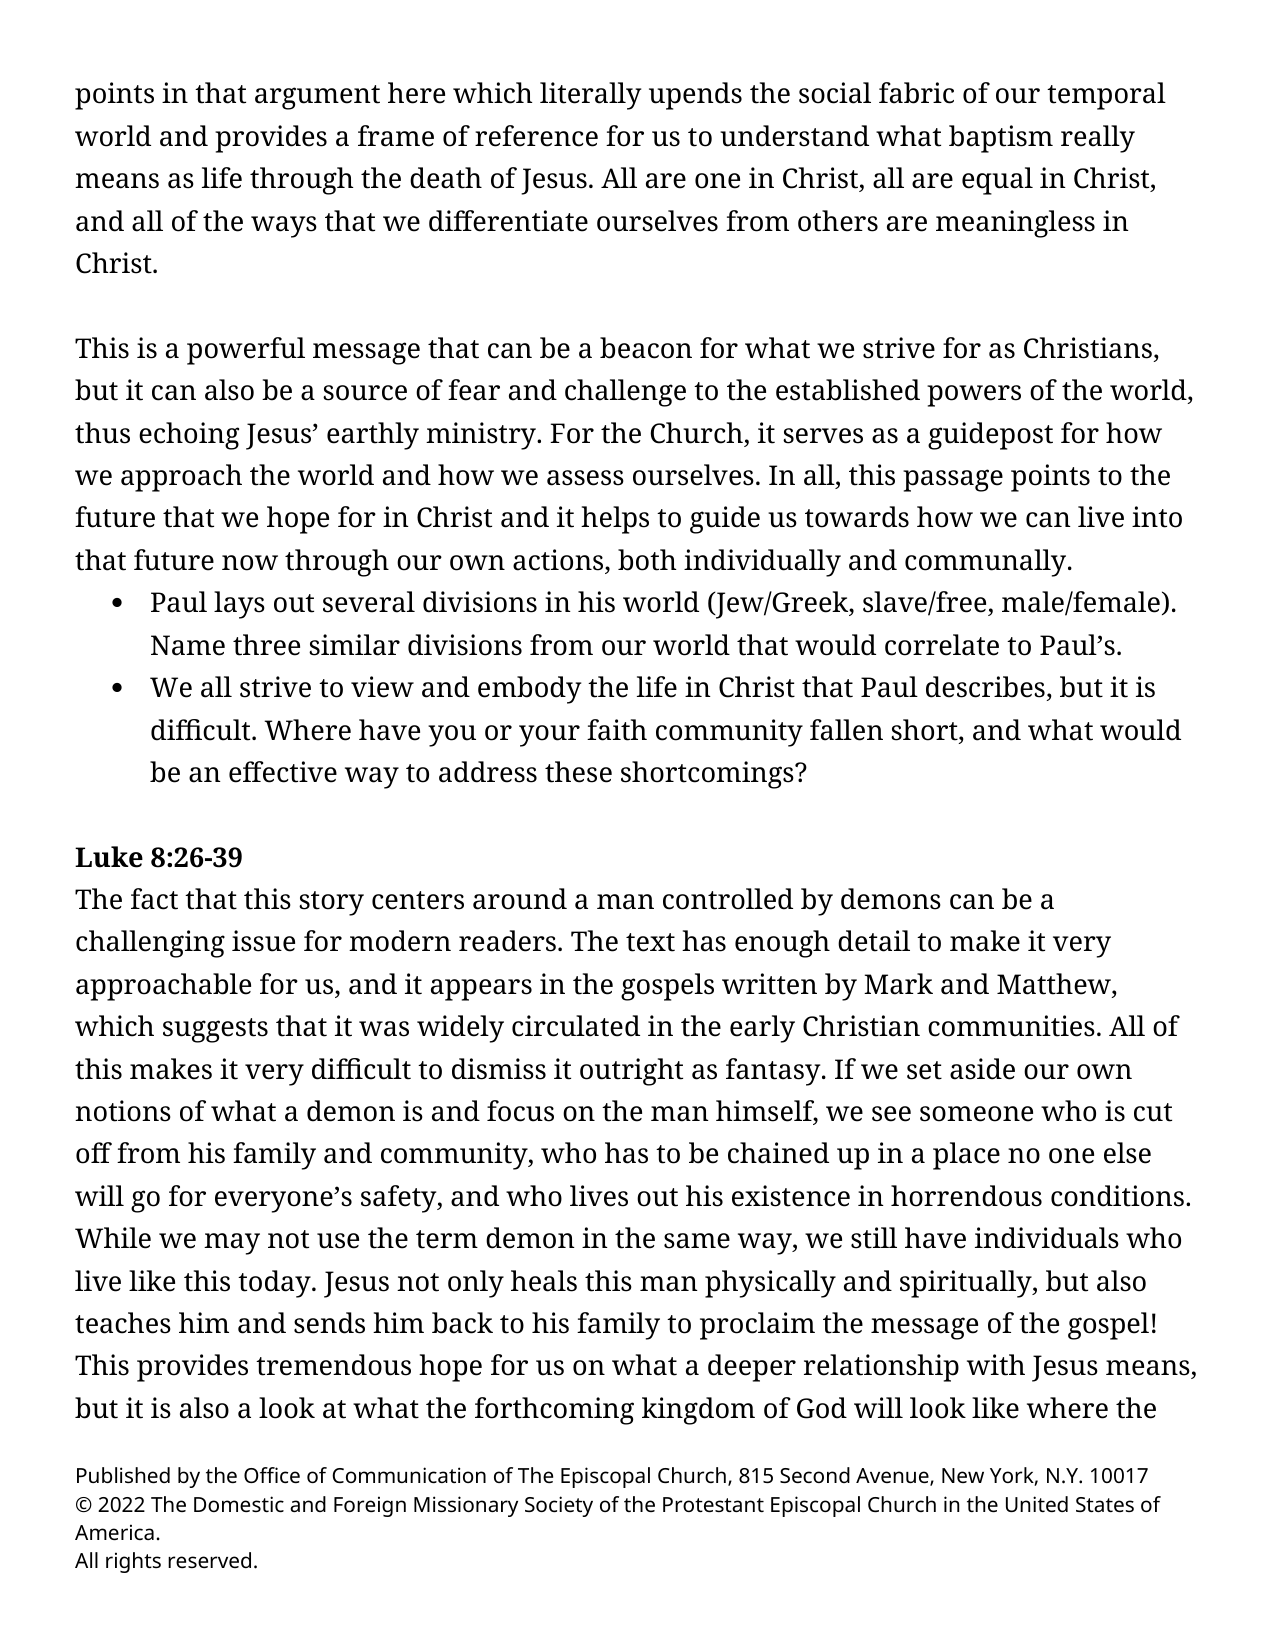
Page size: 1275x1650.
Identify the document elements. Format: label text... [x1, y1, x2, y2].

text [75, 881, 1200, 1426]
list Paul lays out several divisions in his world (Jew/Greek, slave/free, male/female). Name three similar divisions from our world that would correlate to Paul’s. [112, 584, 1200, 663]
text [75, 75, 1200, 281]
text This is a powerful message that can be a beacon for what we strive for as Christians, but it can also be a source of fear and challenge to the established powers of the world, thus echoing Jesus’ earthly ministry. For the Church, it serves as a guidepost for how we approach the world and how we assess ourselves. In all, this passage points to the future that we hope for in Christ and it helps to guide us towards how we can live into that future now through our own actions, both individually and communally. [75, 329, 1200, 578]
text Luke 8:26-39 [75, 838, 1200, 875]
list We all strive to view and embody the life in Christ that Paul describes, but it is difficult. Where have you or your faith community fallen short, and what would be an effective way to address these shortcomings? [112, 668, 1200, 790]
